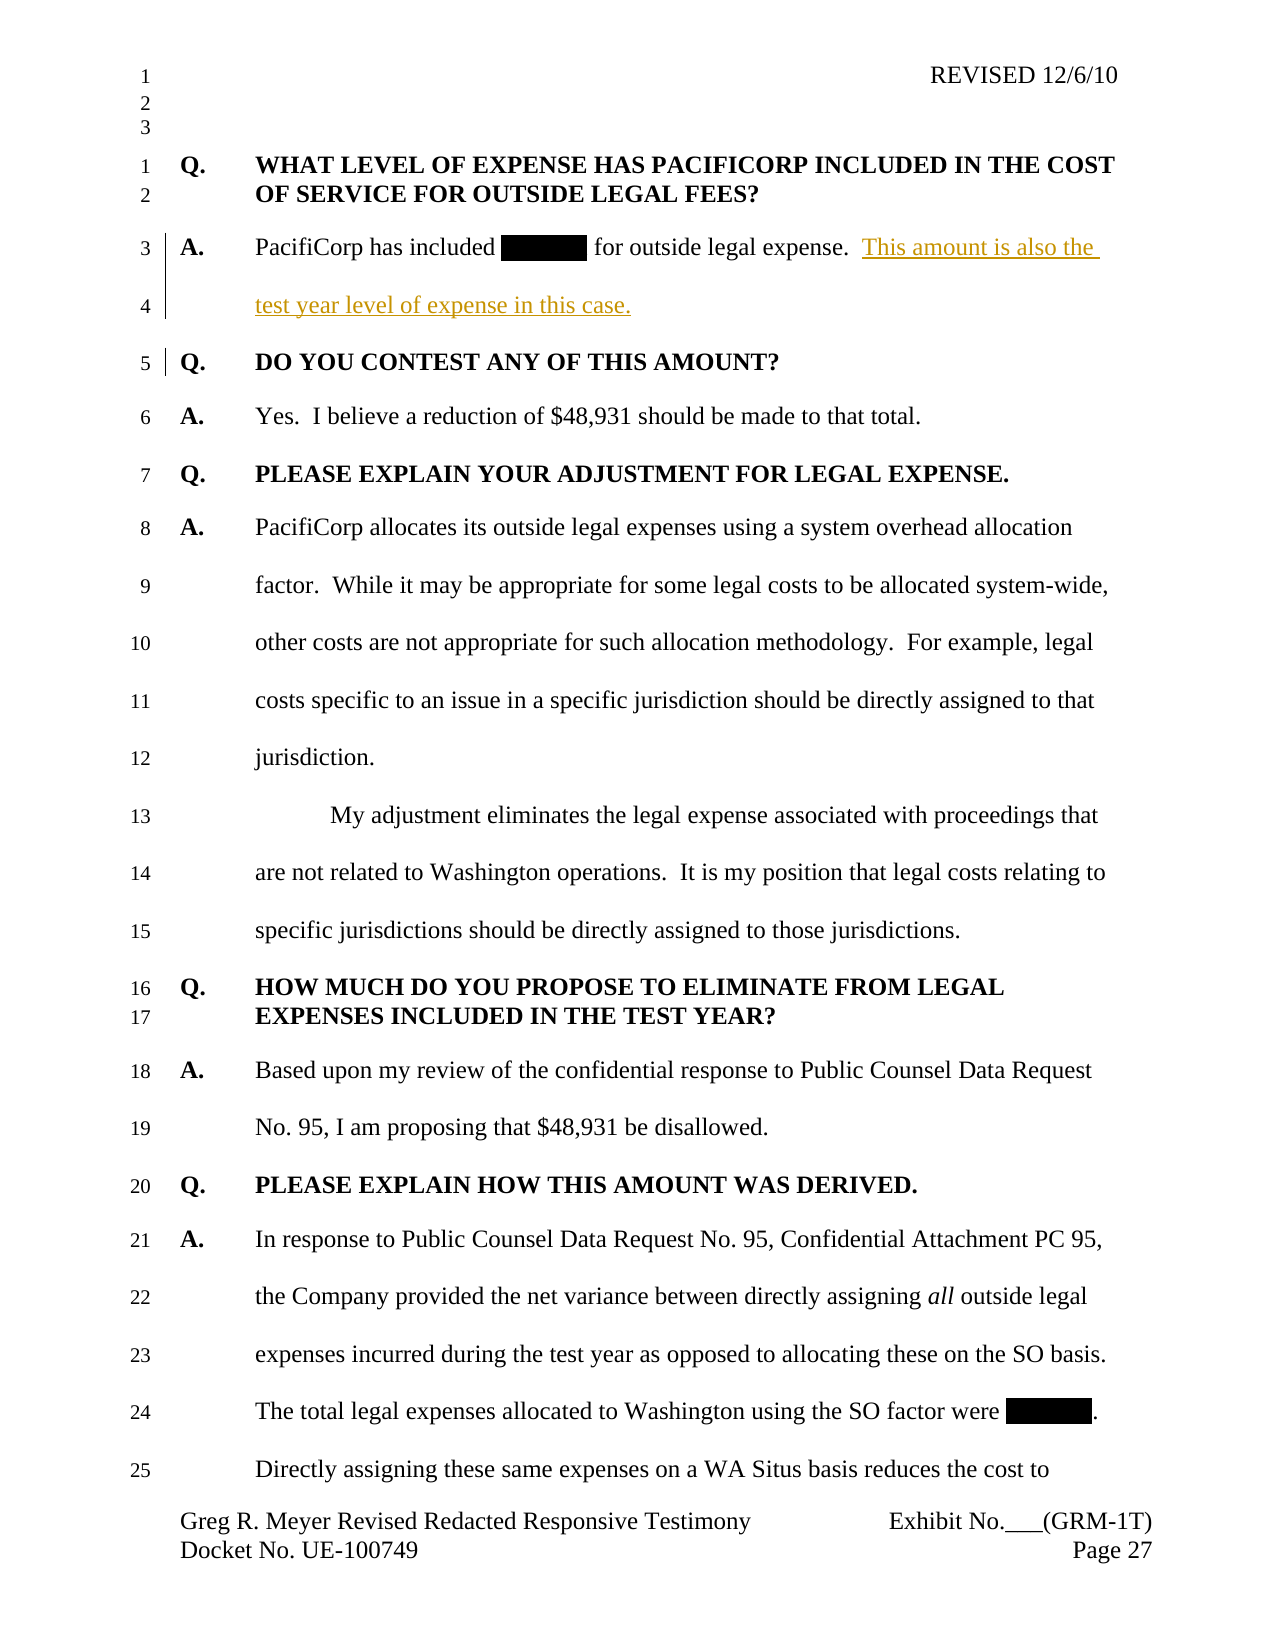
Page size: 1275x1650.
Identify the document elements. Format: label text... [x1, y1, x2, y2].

text A. Yes. I believe a reduction of $48,931 should be made to that total. [180, 401, 1125, 430]
text A. PacifiCorp has included xxxx,xxx for outside legal expense. [180, 232, 1125, 319]
text Q. WHAT LEVEL OF EXPENSE HAS PACIFICORP INCLUDED IN THE COST OF SERVICE FOR OUTSIDE LEGAL FEES? [180, 150, 1125, 207]
text Q. PLEASE EXPLAIN HOW THIS AMOUNT WAS DERIVED. [180, 1170, 1125, 1199]
text My adjustment eliminates the legal expense associated with proceedings that are not related to Washington operations. It is my position that legal costs relating to specific jurisdictions should be directly assigned to those jurisdictions. [180, 800, 1125, 944]
text A. Based upon my review of the confidential response to Public Counsel Data Request No. 95, I am proposing that $48,931 be disallowed. [180, 1055, 1125, 1141]
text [180, 1224, 1125, 1482]
text Q. DO YOU CONTEST ANY OF THIS AMOUNT? [180, 347, 1125, 376]
text Q. PLEASE EXPLAIN YOUR ADJUSTMENT FOR LEGAL EXPENSE. [180, 459, 1125, 487]
text Q. HOW MUCH DO YOU PROPOSE TO ELIMINATE FROM LEGAL EXPENSES INCLUDED IN THE TEST YEAR? [180, 972, 1125, 1030]
text A. PacifiCorp allocates its outside legal expenses using a system overhead allocation factor. While it may be appropriate for some legal costs to be allocated system-wide, other costs are not appropriate for such allocation methodology. For example, legal costs specific to an issue in a specific jurisdiction should be directly assigned to that jurisdiction. [180, 512, 1125, 771]
